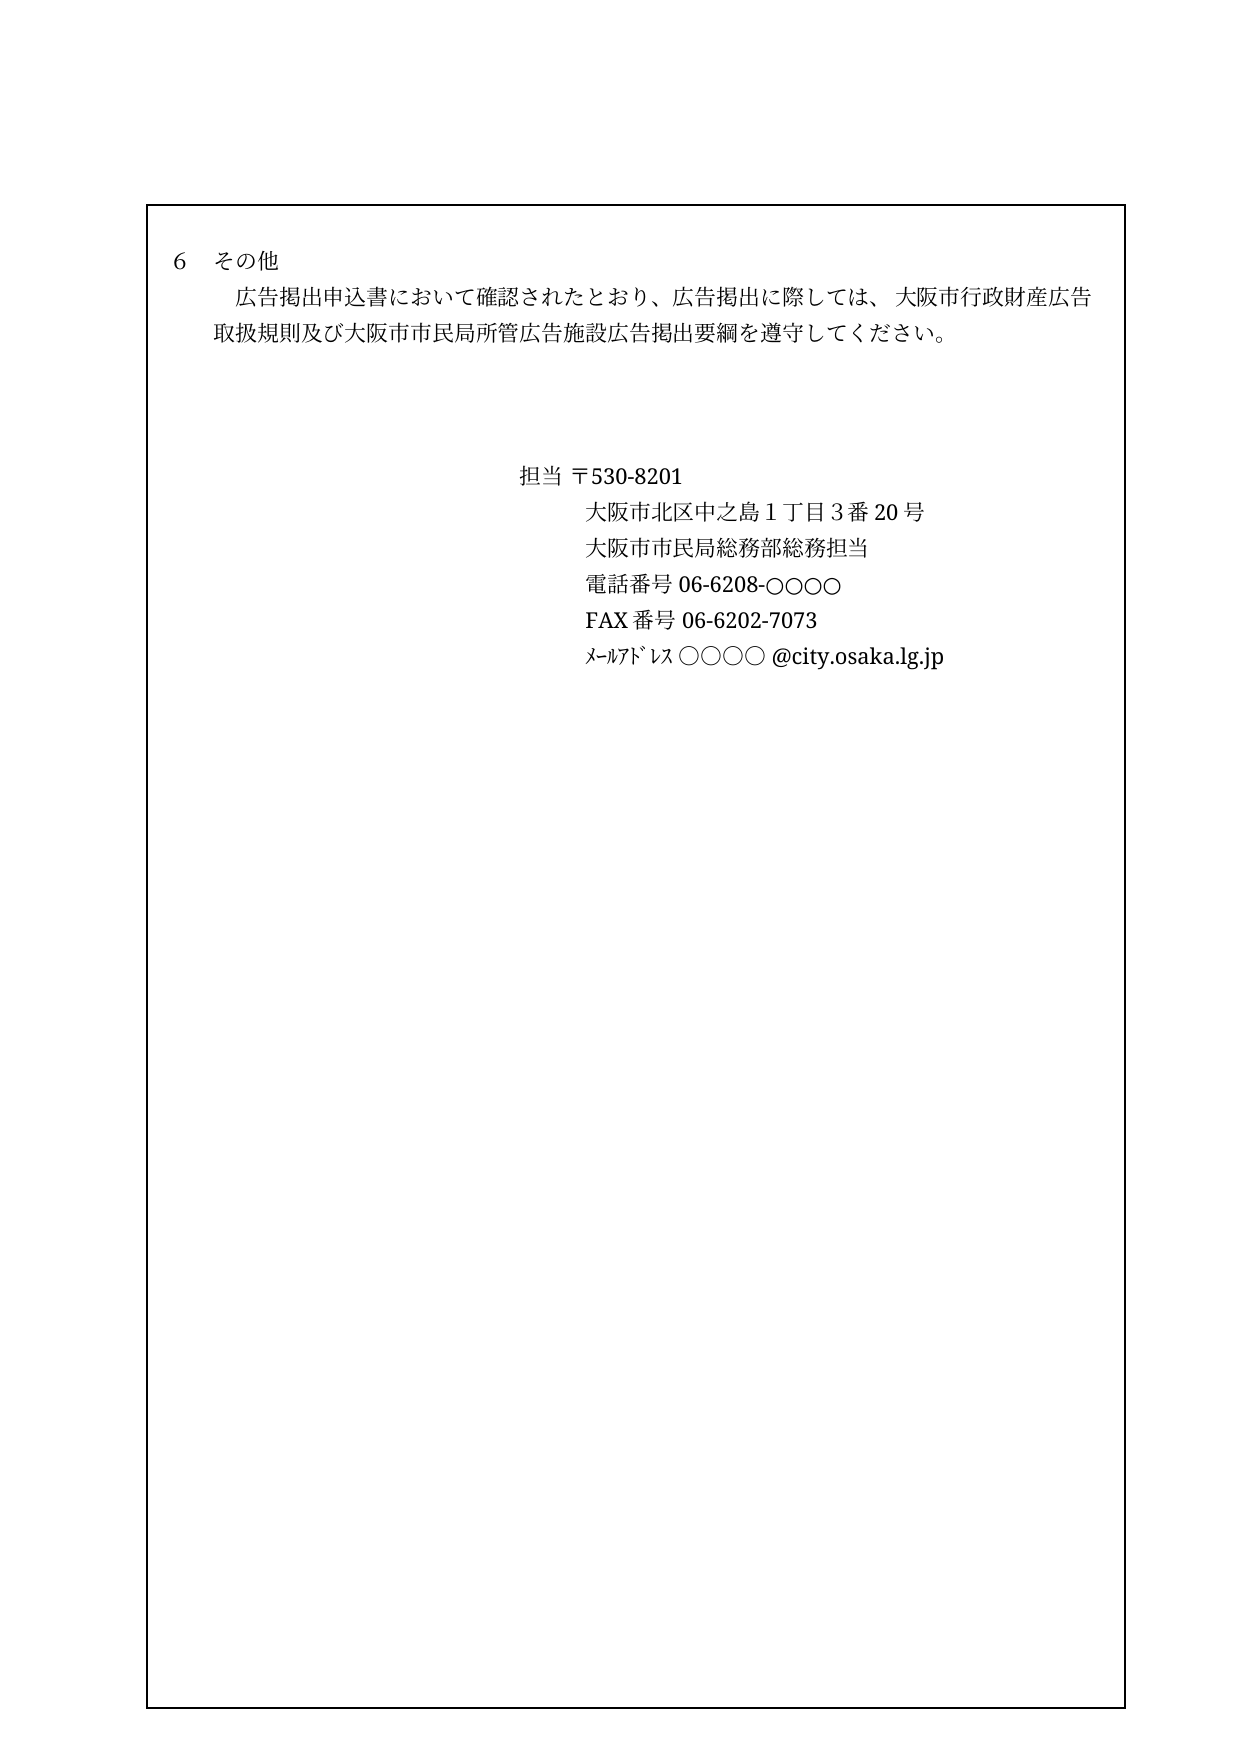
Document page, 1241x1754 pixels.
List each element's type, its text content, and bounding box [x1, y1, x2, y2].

text ﾒｰﾙｱﾄﾞﾚｽ ○○○○ @city.osaka.lg.jp [148, 637, 1092, 673]
text 広告掲出申込書において確認されたとおり、広告掲出に際しては、大阪市行政財産広告取扱規則及び大阪市市民局所管広告施設広告掲出要綱を遵守してください。 [148, 278, 1092, 349]
text FAX番号 06-6202-7073 [148, 601, 1092, 637]
text 大阪市市民局総務部総務担当 [148, 529, 1092, 565]
text 担当 〒530-8201 [148, 457, 1092, 493]
text 電話番号 06-6208-○○○○ [148, 565, 1092, 601]
text 大阪市北区中之島１丁目３番20号 [148, 493, 1092, 529]
text ６ その他 [148, 242, 1092, 278]
